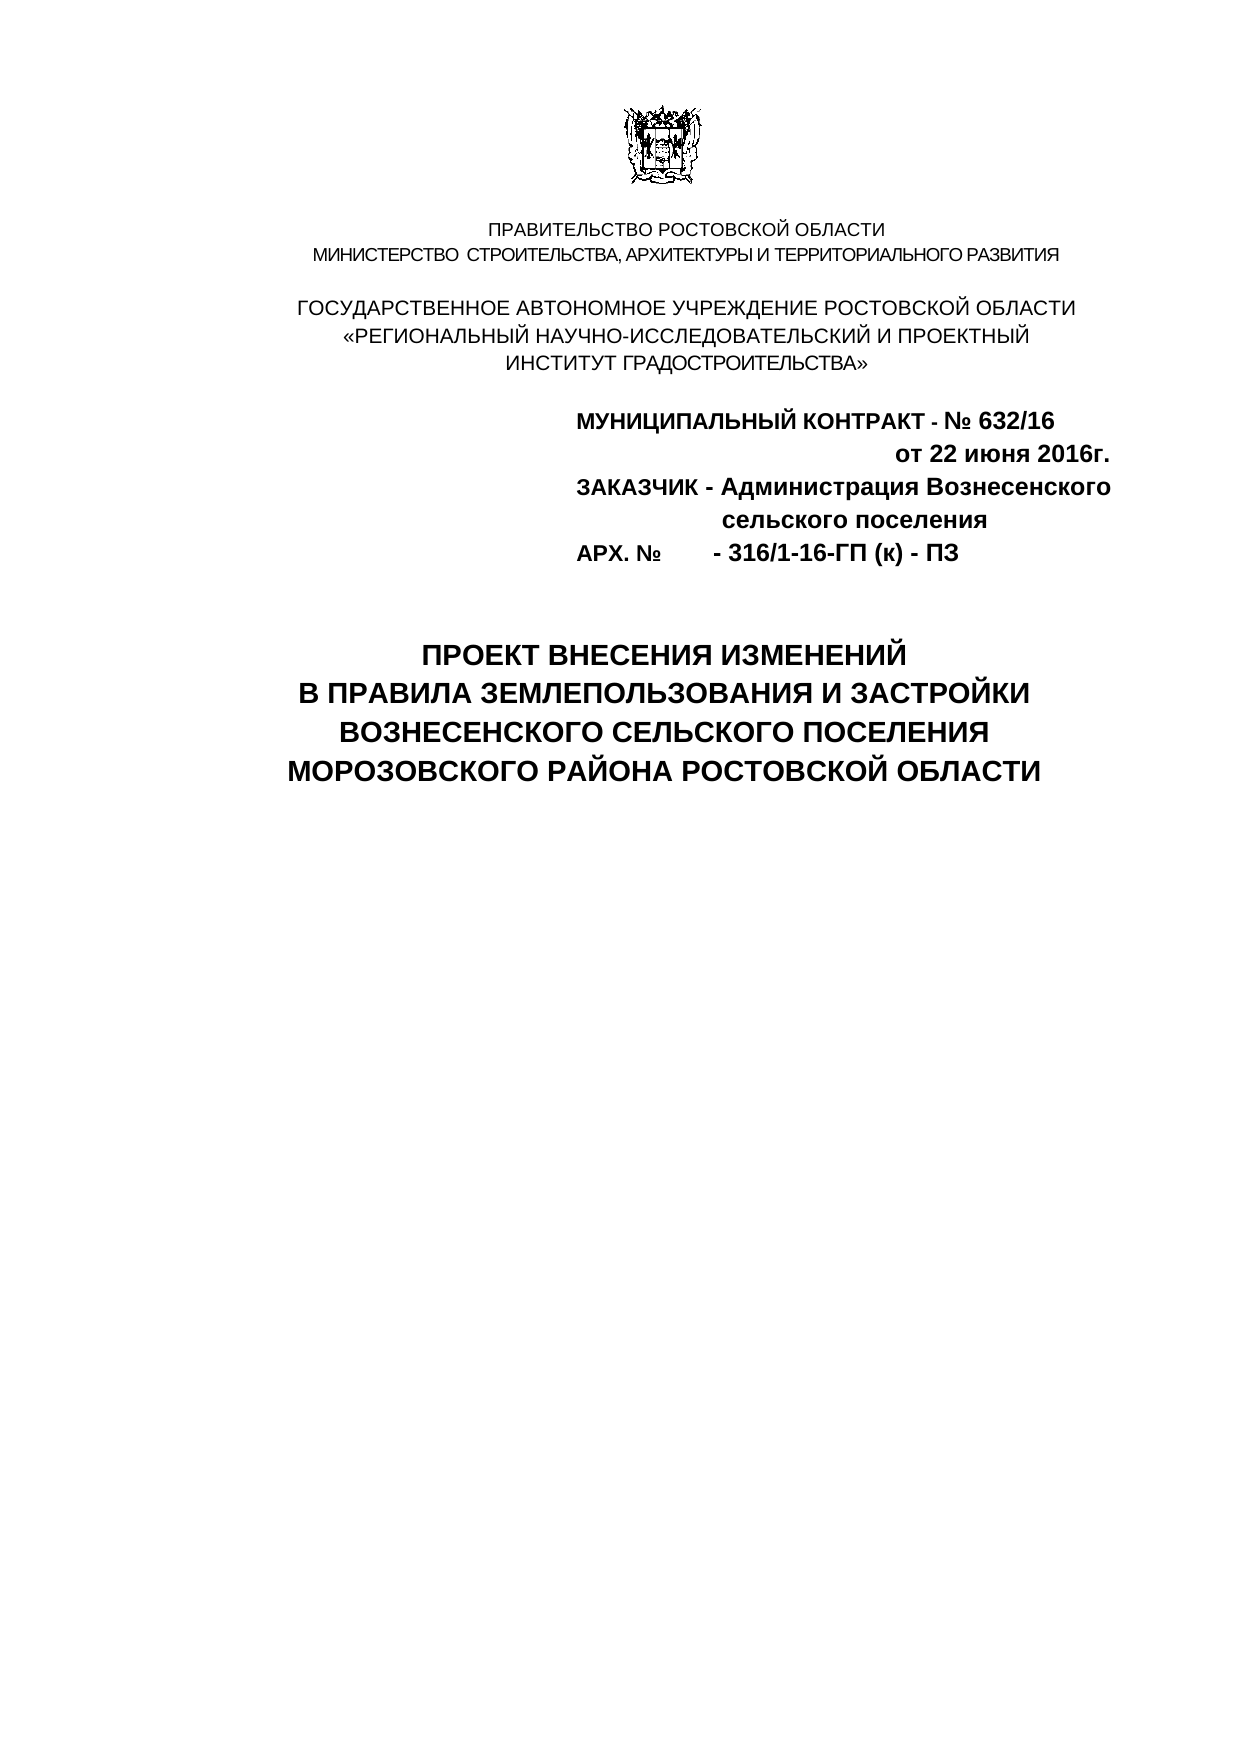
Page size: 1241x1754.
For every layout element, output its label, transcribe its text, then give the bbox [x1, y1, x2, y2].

text МОРОЗОВСКОГО РАЙОНА РОСТОВСКОЙ ОБЛАСТИ [162, 754, 1166, 787]
text ЗАКАЗЧИК - Администрация Вознесенского [576, 472, 1166, 501]
text МУНИЦИПАЛЬНЫЙ КОНТРАКТ - № 632/16 [576, 406, 1166, 435]
text ПРОЕКТ ВНЕСЕНИЯ ИЗМЕНЕНИЙ [162, 638, 1166, 672]
text ВОЗНЕСЕНСКОГО СЕЛЬСКОГО ПОСЕЛЕНИЯ [162, 715, 1166, 749]
text МИНИСТЕРСТВО СТРОИТЕЛЬСТВА, АРХИТЕКТУРЫ И ТЕРРИТОРИАЛЬНОГО РАЗВИТИЯ [207, 244, 1166, 265]
text ГОСУДАРСТВЕННОЕ АВТОНОМНОЕ УЧРЕЖДЕНИЕ РОСТОВСКОЙ ОБЛАСТИ [207, 296, 1166, 320]
text ИНСТИТУТ ГРАДОСТРОИТЕЛЬСТВА» [207, 351, 1166, 375]
text АРХ. № - 316/1-16-ГП (к) - ПЗ [576, 538, 1166, 567]
text ПРАВИТЕЛЬСТВО РОСТОВСКОЙ ОБЛАСТИ [207, 219, 1166, 240]
text «РЕГИОНАЛЬНЫЙ НАУЧНО-ИССЛЕДОВАТЕЛЬСКИЙ И ПРОЕКТНЫЙ [207, 323, 1166, 347]
text сельского поселения [576, 505, 1166, 534]
picture [612, 102, 717, 184]
text В ПРАВИЛА ЗЕМЛЕПОЛЬЗОВАНИЯ И ЗАСТРОЙКИ [162, 677, 1166, 710]
text от 22 июня 2016г. [576, 439, 1166, 468]
